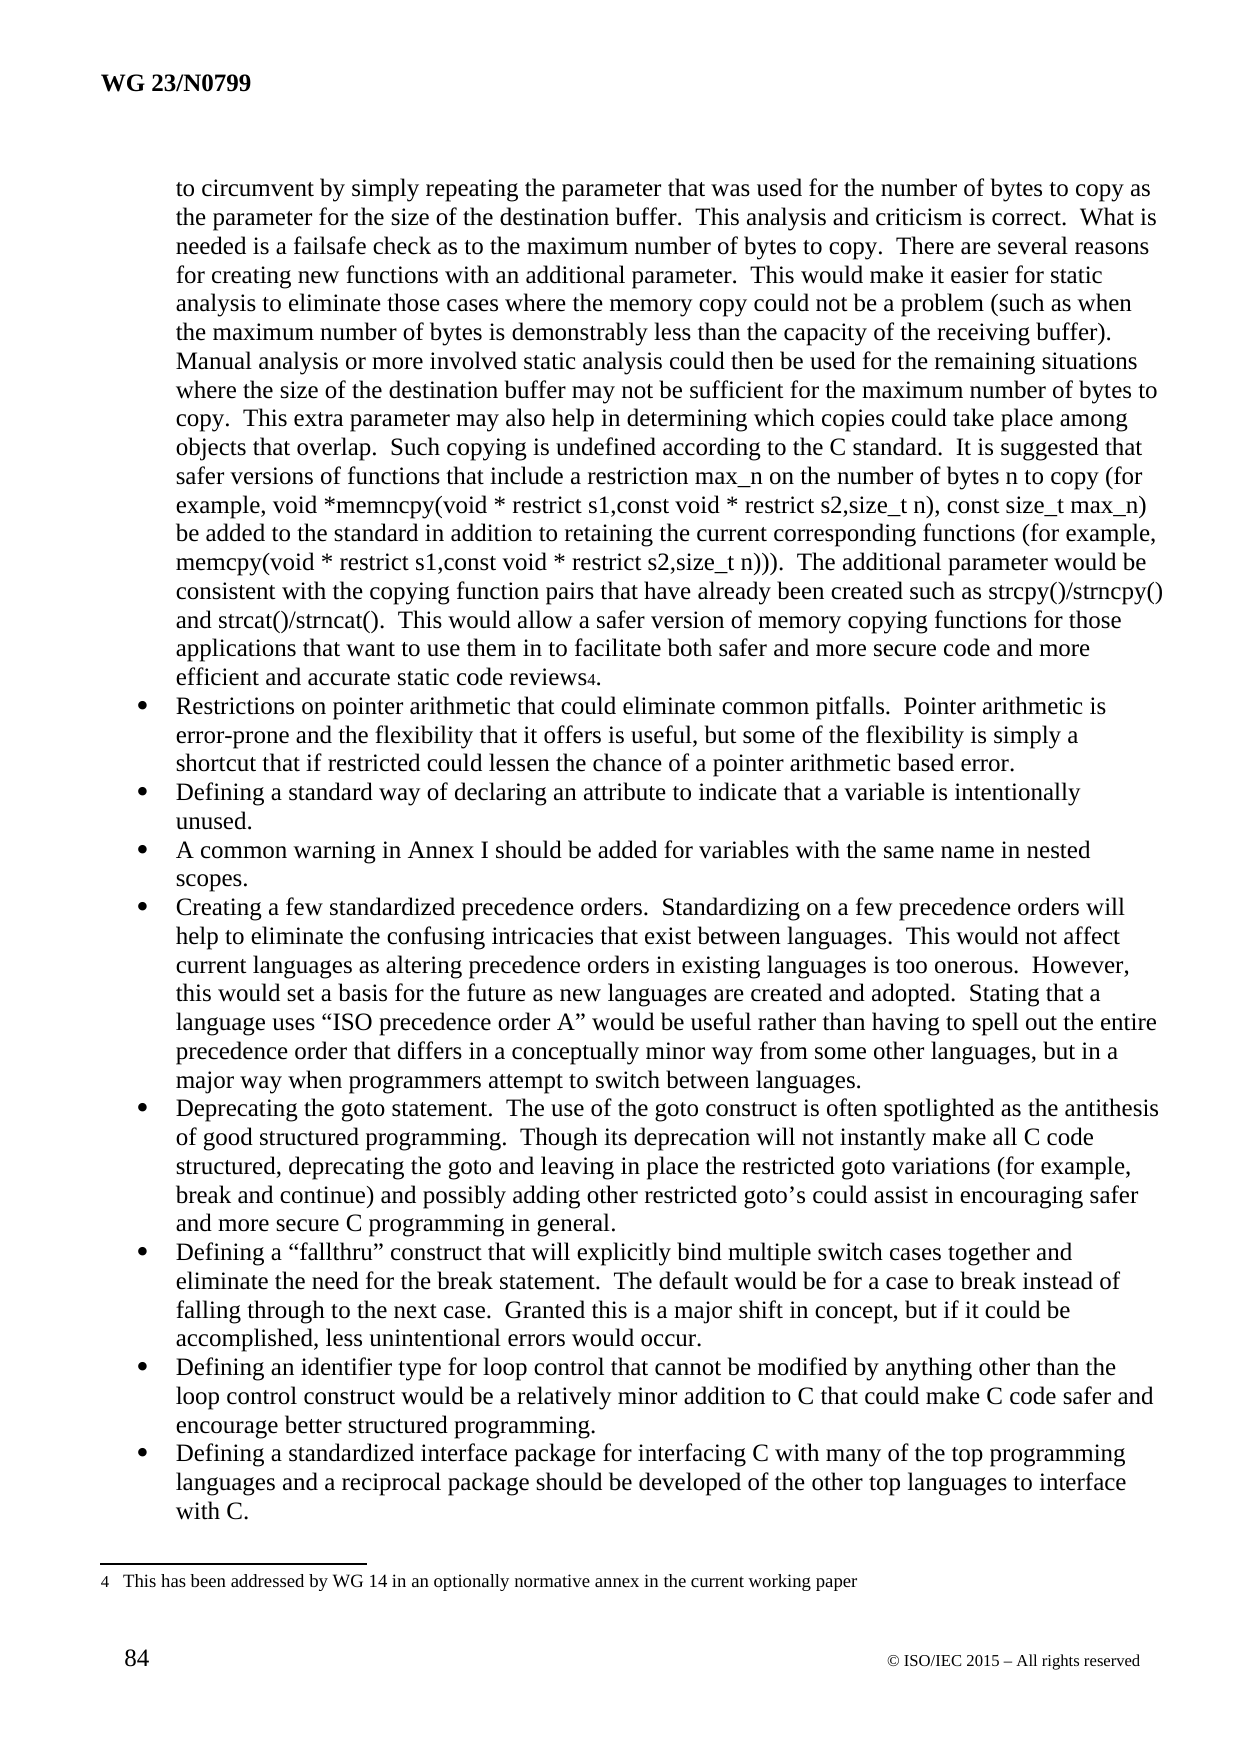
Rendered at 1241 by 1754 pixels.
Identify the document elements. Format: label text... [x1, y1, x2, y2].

list Defining a “fallthru” construct that will explicitly bind multiple switch cases together and eliminate the need for the break statement. The default would be for a case to break instead of falling through to the next case. Granted this is a major shift in concept, but if it could be accomplished, less unintentional errors would occur. [138, 1237, 1164, 1352]
list Deprecating the goto statement. The use of the goto construct is often spotlighted as the antithesis of good structured programming. Though its deprecation will not instantly make all C code structured, deprecating the goto and leaving in place the restricted goto variations (for example, break and continue) and possibly adding other restricted goto’s could assist in encouraging safer and more secure C programming in general. [138, 1093, 1164, 1237]
list Defining a standard way of declaring an attribute to indicate that a variable is intentionally unused. [138, 777, 1164, 835]
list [138, 173, 1164, 691]
list Creating a few standardized precedence orders. Standardizing on a few precedence orders will help to eliminate the confusing intricacies that exist between languages. This would not affect current languages as altering precedence orders in existing languages is too onerous. However, this would set a basis for the future as new languages are created and adopted. Stating that a language uses “ISO precedence order A” would be useful rather than having to spell out the entire precedence order that differs in a conceptually minor way from some other languages, but in a major way when programmers attempt to switch between languages. [138, 892, 1164, 1093]
list Defining an identifier type for loop control that cannot be modified by anything other than the loop control construct would be a relatively minor addition to C that could make C code safer and encourage better structured programming. [138, 1352, 1164, 1438]
list A common warning in Annex I should be added for variables with the same name in nested scopes. [138, 835, 1164, 892]
list Defining a standardized interface package for interfacing C with many of the top programming languages and a reciprocal package should be developed of the other top languages to interface with C. [138, 1438, 1164, 1525]
list Restrictions on pointer arithmetic that could eliminate common pitfalls. Pointer arithmetic is error-prone and the flexibility that it offers is useful, but some of the flexibility is simply a shortcut that if restricted could lessen the chance of a pointer arithmetic based error. [138, 691, 1164, 777]
